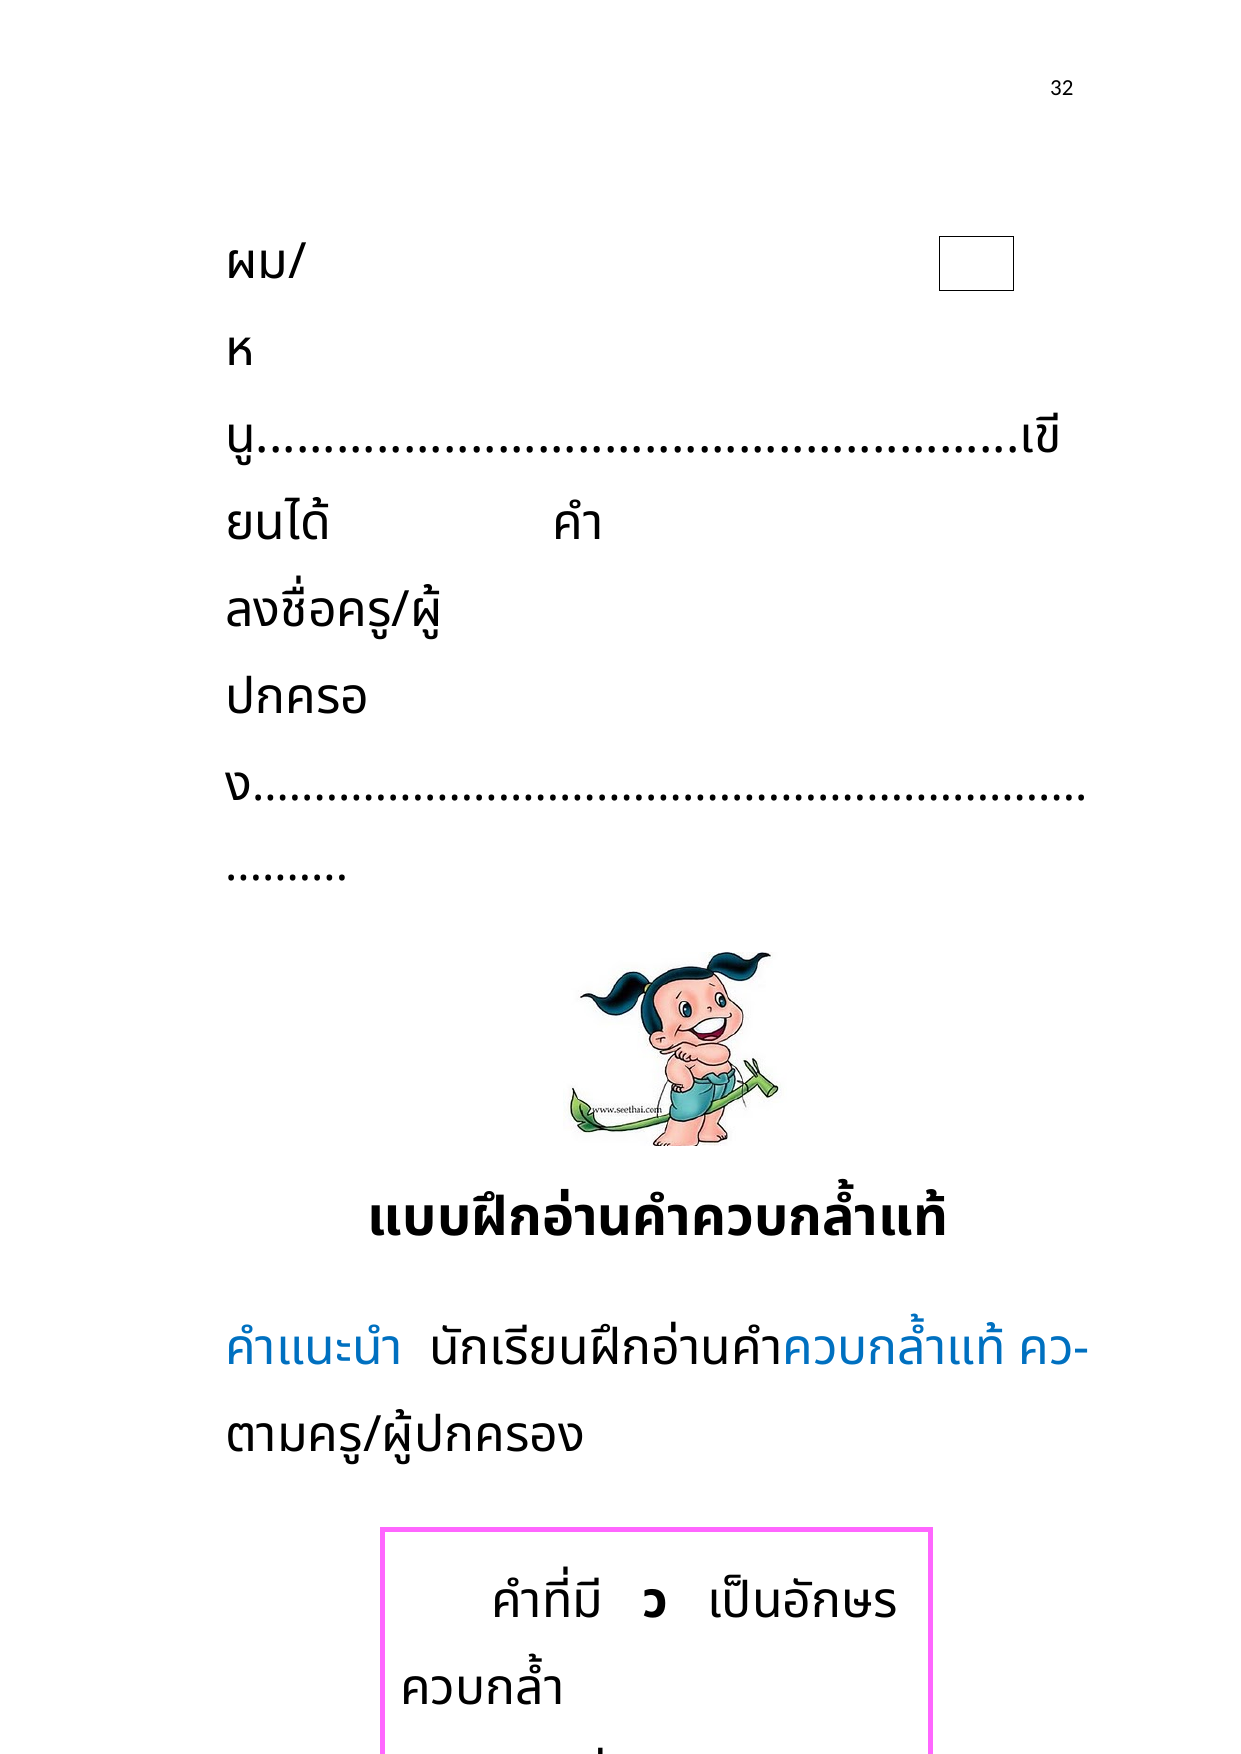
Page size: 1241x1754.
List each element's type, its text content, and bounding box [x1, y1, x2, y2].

text คำแนะนำ นักเรียนฝึกอ่านคำควบกล้ำแท้ คว- ตามครู/ผู้ปกครอง [225, 1311, 1090, 1474]
text ผม/หนู.........................................................เขียนได้ คำ [225, 225, 1090, 562]
text แบบฝึกอ่านคำควบกล้ำแท้ [225, 1178, 1090, 1259]
picture [563, 952, 788, 1146]
text ลงชื่อครู/ผู้ปกครอง.............................................................................. [225, 573, 1090, 894]
